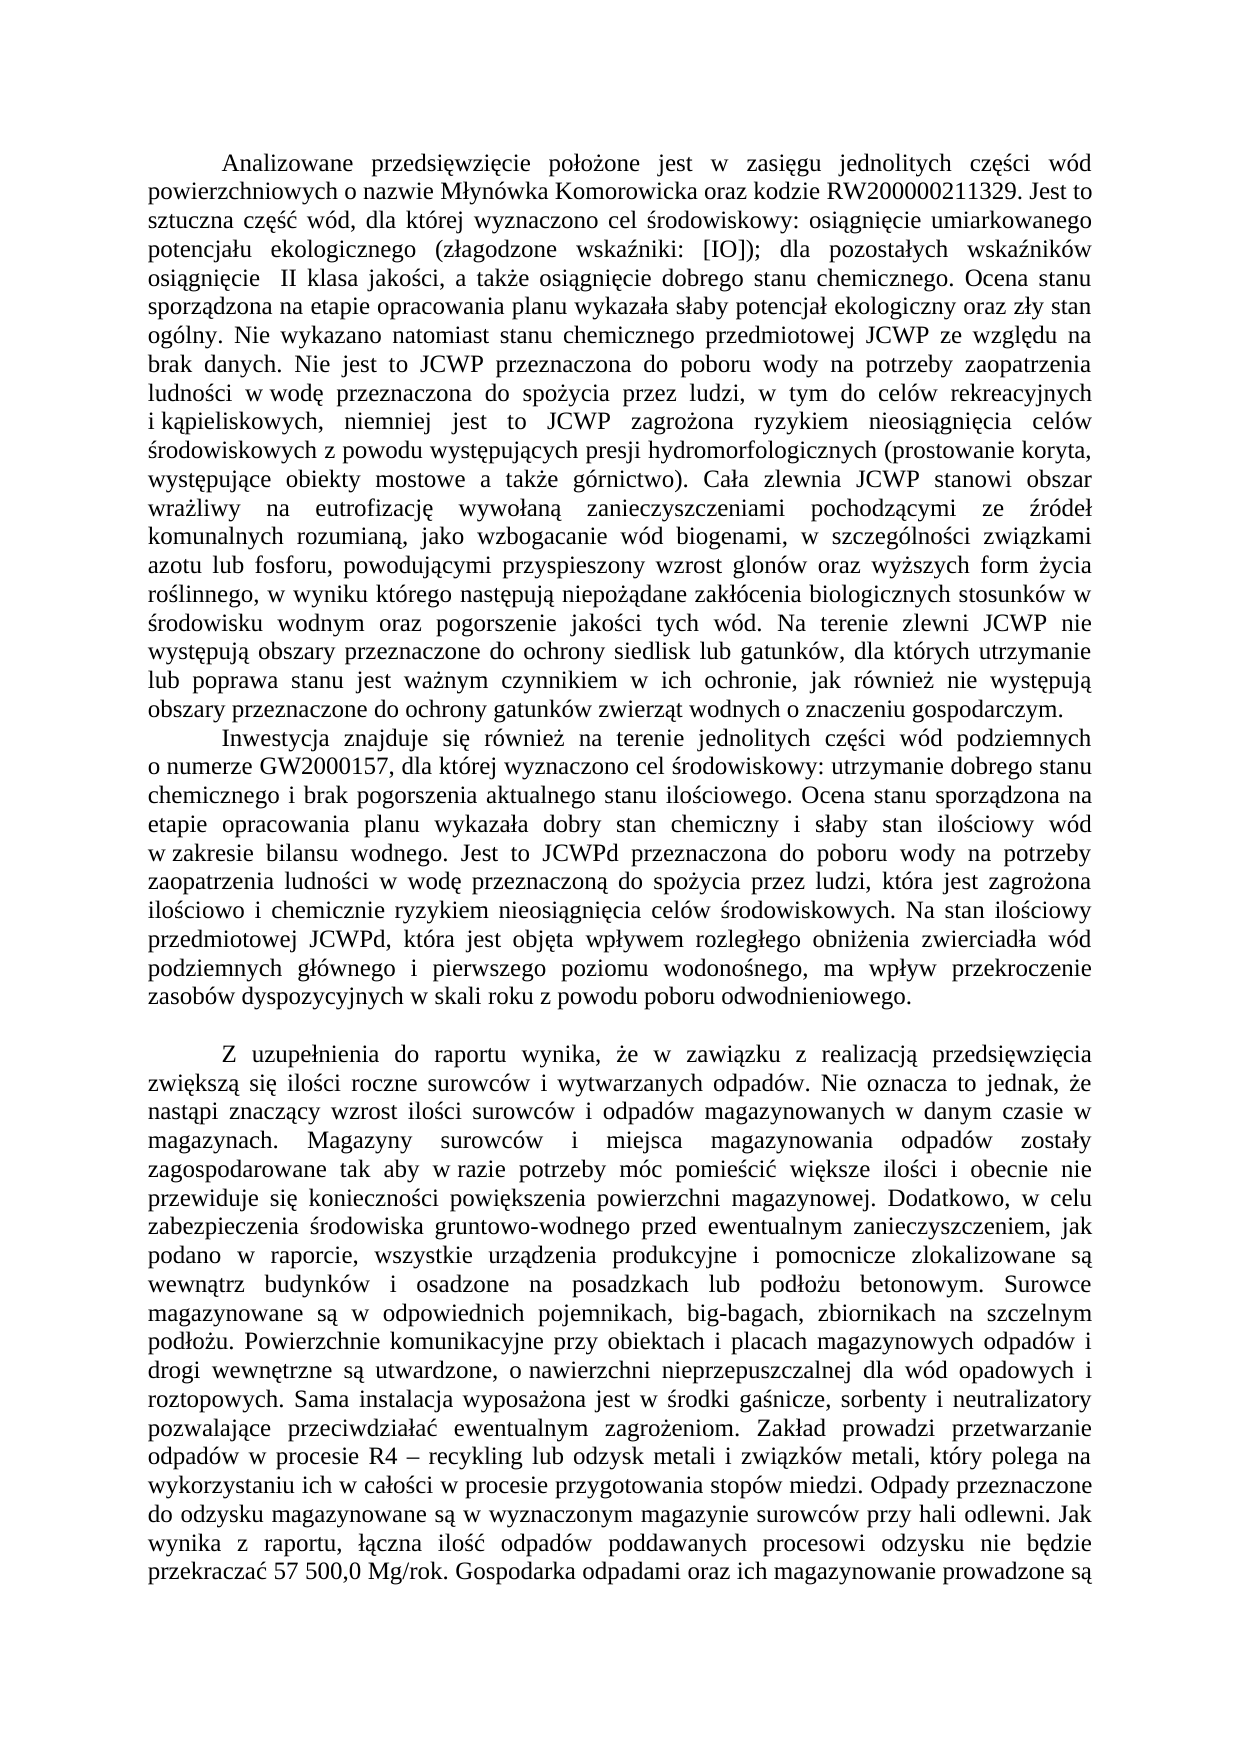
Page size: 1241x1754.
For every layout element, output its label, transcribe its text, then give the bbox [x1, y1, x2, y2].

text Inwestycja znajduje się również na terenie jednolitych części wód podziemnych o numerze GW2000157, dla której wyznaczono cel środowiskowy: utrzymanie dobrego stanu chemicznego i brak pogorszenia aktualnego stanu ilościowego. Ocena stanu sporządzona na etapie opracowania planu wykazała dobry stan chemiczny i słaby stan ilościowy wód w zakresie bilansu wodnego. Jest to JCWPd przeznaczona do poboru wody na potrzeby zaopatrzenia ludności w wodę przeznaczoną do spożycia przez ludzi, która jest zagrożona ilościowo i chemicznie ryzykiem nieosiągnięcia celów środowiskowych. Na stan ilościowy przedmiotowej JCWPd, która jest objęta wpływem rozległego obniżenia zwierciadła wód podziemnych głównego i pierwszego poziomu wodonośnego, ma wpływ przekroczenie zasobów dyspozycyjnych w skali roku z powodu poboru odwodnieniowego. [148, 723, 1093, 1010]
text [148, 1039, 1093, 1585]
text Analizowane przedsięwzięcie położone jest w zasięgu jednolitych części wód powierzchniowych o nazwie Młynówka Komorowicka oraz kodzie RW200000211329. Jest to sztuczna część wód, dla której wyznaczono cel środowiskowy: osiągnięcie umiarkowanego potencjału ekologicznego (złagodzone wskaźniki: [IO]); dla pozostałych wskaźników osiągnięcie II klasa jakości, a także osiągnięcie dobrego stanu chemicznego. Ocena stanu sporządzona na etapie opracowania planu wykazała słaby potencjał ekologiczny oraz zły stan ogólny. Nie wykazano natomiast stanu chemicznego przedmiotowej JCWP ze względu na brak danych. Nie jest to JCWP przeznaczona do poboru wody na potrzeby zaopatrzenia ludności w wodę przeznaczona do spożycia przez ludzi, w tym do celów rekreacyjnych i kąpieliskowych, niemniej jest to JCWP zagrożona ryzykiem nieosiągnięcia celów środowiskowych z powodu występujących presji hydromorfologicznych (prostowanie koryta, występujące obiekty mostowe a także górnictwo). Cała zlewnia JCWP stanowi obszar wrażliwy na eutrofizację wywołaną zanieczyszczeniami pochodzącymi ze źródeł komunalnych rozumianą, jako wzbogacanie wód biogenami, w szczególności związkami azotu lub fosforu, powodującymi przyspieszony wzrost glonów oraz wyższych form życia roślinnego, w wyniku którego następują niepożądane zakłócenia biologicznych stosunków w środowisku wodnym oraz pogorszenie jakości tych wód. Na terenie zlewni JCWP nie występują obszary przeznaczone do ochrony siedlisk lub gatunków, dla których utrzymanie lub poprawa stanu jest ważnym czynnikiem w ich ochronie, jak również nie występują obszary przeznaczone do ochrony gatunków zwierząt wodnych o znaczeniu gospodarczym. [148, 148, 1093, 723]
